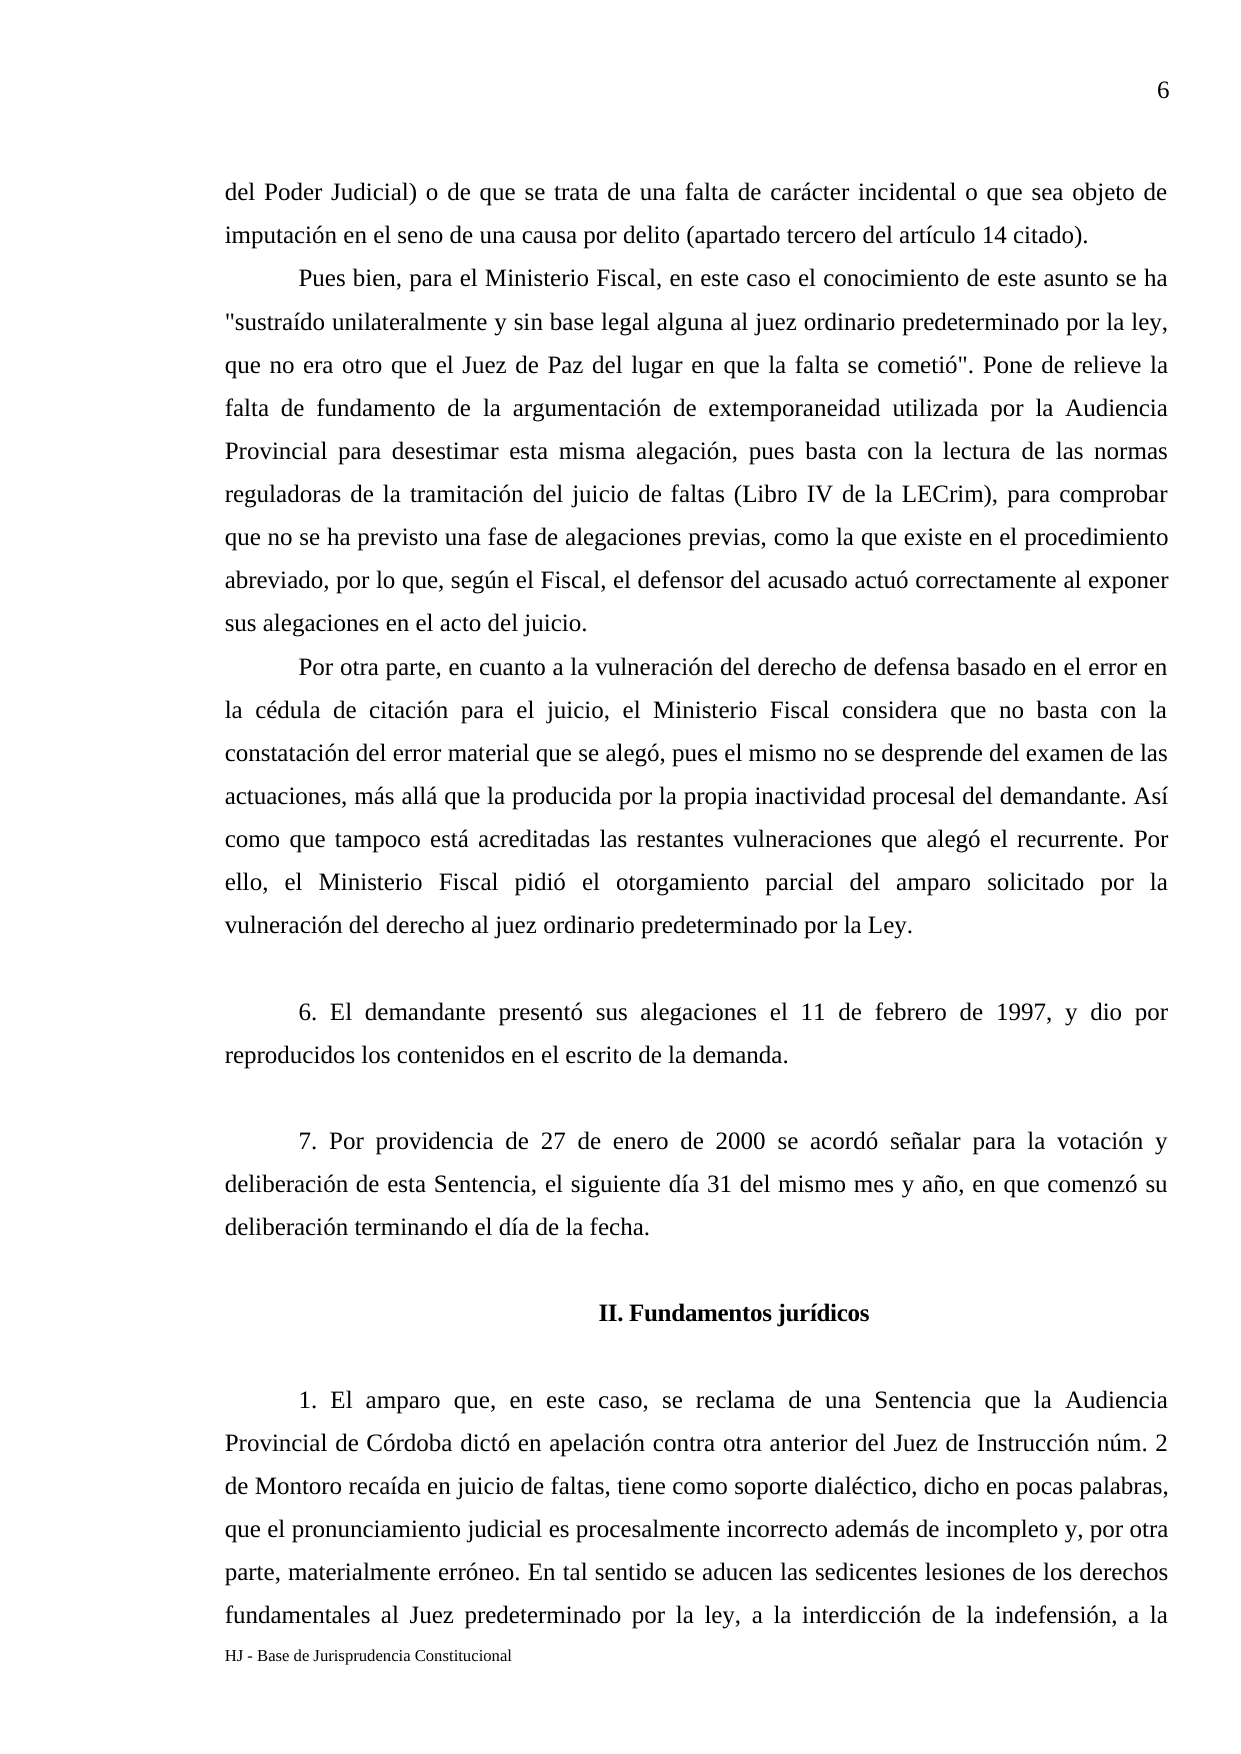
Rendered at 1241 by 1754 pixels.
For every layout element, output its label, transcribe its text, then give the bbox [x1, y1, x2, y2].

text Por otra parte, en cuanto a la vulneración del derecho de defensa basado en el error en la cédula de citación para el juicio, el Ministerio Fiscal considera que no basta con la constatación del error material que se alegó, pues el mismo no se desprende del examen de las actuaciones, más allá que la producida por la propia inactividad procesal del demandante. Así como que tampoco está acreditadas las restantes vulneraciones que alegó el recurrente. Por ello, el Ministerio Fiscal pidió el otorgamiento parcial del amparo solicitado por la vulneración del derecho al juez ordinario predeterminado por la Ley. [224, 652, 1169, 939]
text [224, 177, 1169, 249]
text 7. Por providencia de 27 de enero de 2000 se acordó señalar para la votación y deliberación de esta Sentencia, el siguiente día 31 del mismo mes y año, en que comenzó su deliberación terminando el día de la fecha. [224, 1126, 1169, 1241]
text Pues bien, para el Ministerio Fiscal, en este caso el conocimiento de este asunto se ha "sustraído unilateralmente y sin base legal alguna al juez ordinario predeterminado por la ley, que no era otro que el Juez de Paz del lugar en que la falta se cometió". Pone de relieve la falta de fundamento de la argumentación de extemporaneidad utilizada por la Audiencia Provincial para desestimar esta misma alegación, pues basta con la lectura de las normas reguladoras de la tramitación del juicio de faltas (Libro IV de la LECrim), para comprobar que no se ha previsto una fase de alegaciones previas, como la que existe en el procedimiento abreviado, por lo que, según el Fiscal, el defensor del acusado actuó correctamente al exponer sus alegaciones en el acto del juicio. [224, 263, 1169, 637]
text 6. El demandante presentó sus alegaciones el 11 de febrero de 1997, y dio por reproducidos los contenidos en el escrito de la demanda. [224, 997, 1169, 1068]
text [224, 1385, 1169, 1629]
subtitle II. Fundamentos jurídicos [224, 1298, 1169, 1327]
